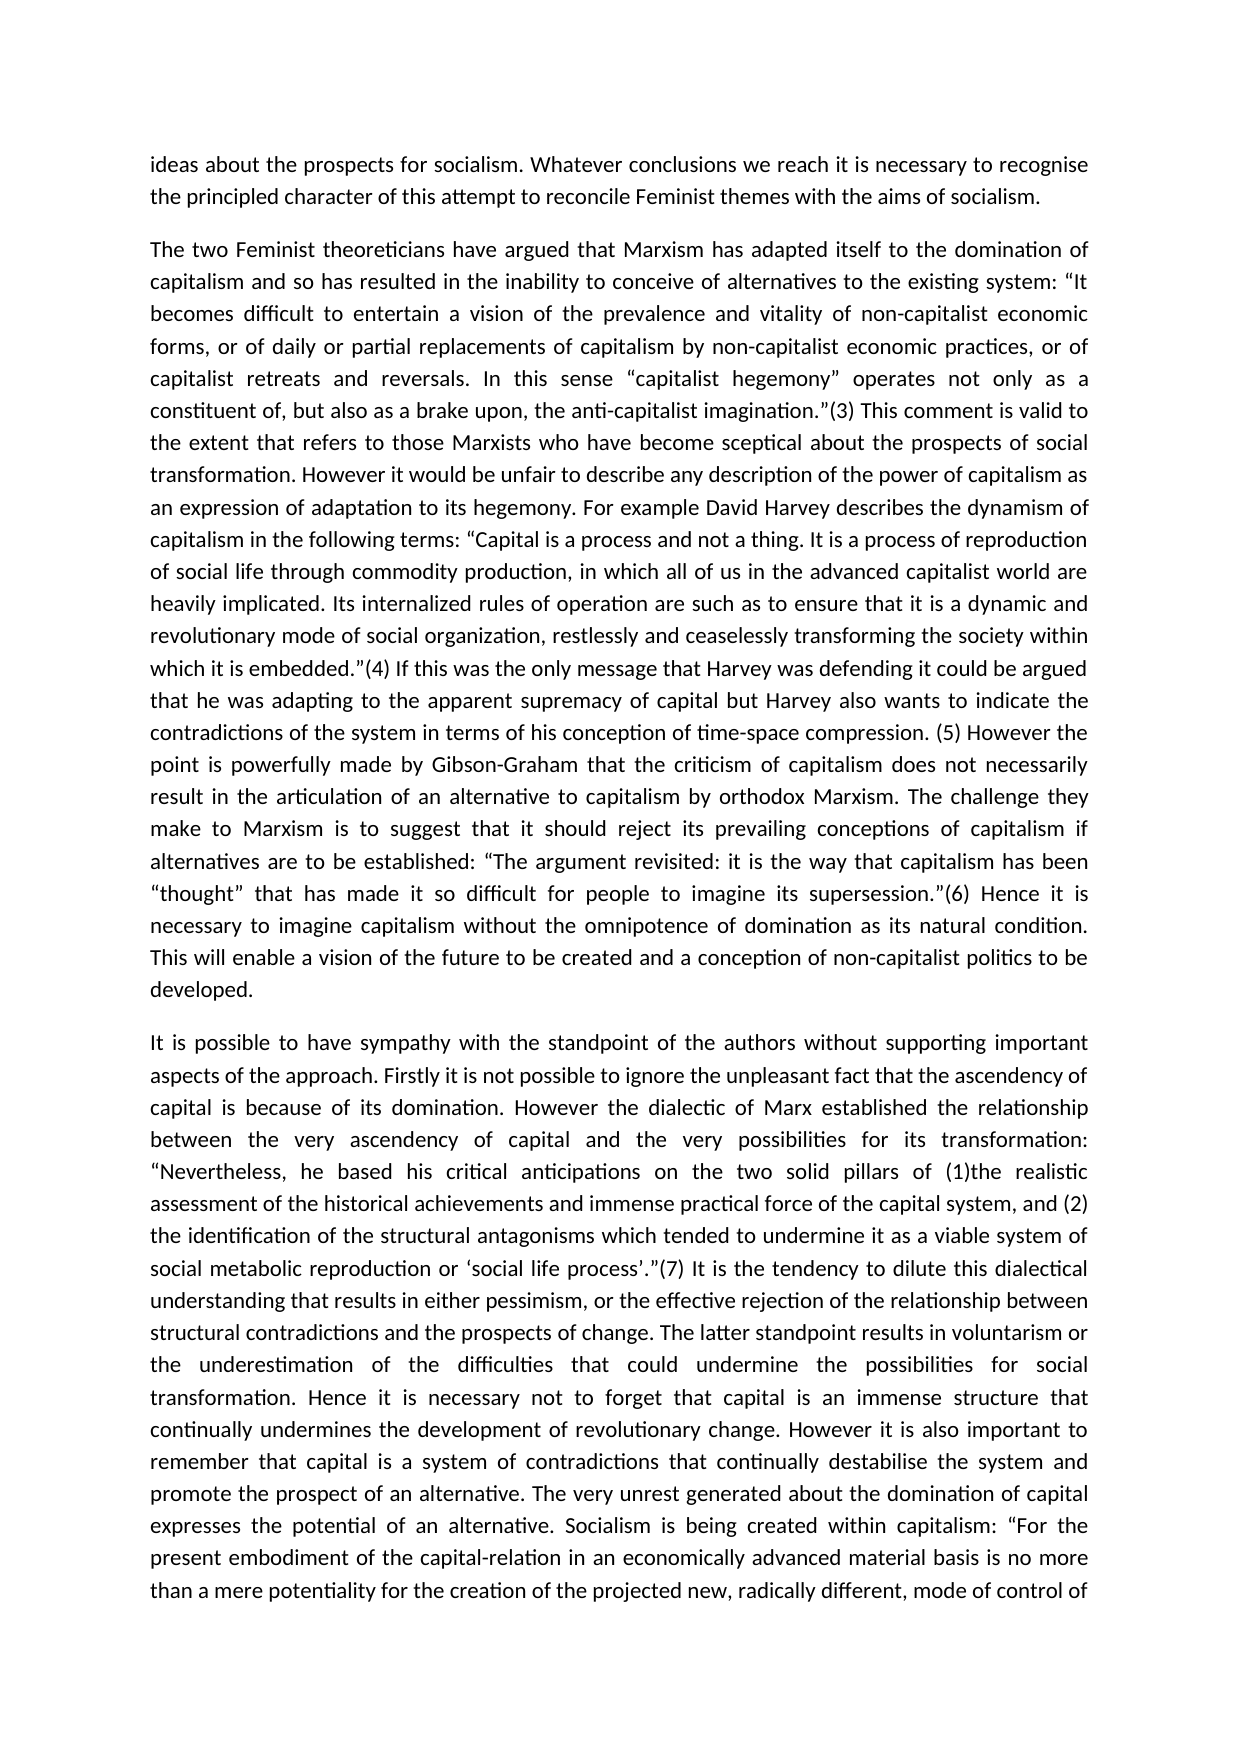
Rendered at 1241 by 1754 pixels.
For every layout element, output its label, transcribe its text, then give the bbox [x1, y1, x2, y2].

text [150, 1028, 1090, 1604]
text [150, 150, 1090, 210]
text The two Feminist theoreticians have argued that Marxism has adapted itself to the domination of capitalism and so has resulted in the inability to conceive of alternatives to the existing system: “It becomes difficult to entertain a vision of the prevalence and vitality of non-capitalist economic forms, or of daily or partial replacements of capitalism by non-capitalist economic practices, or of capitalist retreats and reversals. In this sense “capitalist hegemony” operates not only as a constituent of, but also as a brake upon, the anti-capitalist imagination.”(3) This comment is valid to the extent that refers to those Marxists who have become sceptical about the prospects of social transformation. However it would be unfair to describe any description of the power of capitalism as an expression of adaptation to its hegemony. For example David Harvey describes the dynamism of capitalism in the following terms: “Capital is a process and not a thing. It is a process of reproduction of social life through commodity production, in which all of us in the advanced capitalist world are heavily implicated. Its internalized rules of operation are such as to ensure that it is a dynamic and revolutionary mode of social organization, restlessly and ceaselessly transforming the society within which it is embedded.”(4) If this was the only message that Harvey was defending it could be argued that he was adapting to the apparent supremacy of capital but Harvey also wants to indicate the contradictions of the system in terms of his conception of time-space compression. (5) However the point is powerfully made by Gibson-Graham that the criticism of capitalism does not necessarily result in the articulation of an alternative to capitalism by orthodox Marxism. The challenge they make to Marxism is to suggest that it should reject its prevailing conceptions of capitalism if alternatives are to be established: “The argument revisited: it is the way that capitalism has been “thought” that has made it so difficult for people to imagine its supersession.”(6) Hence it is necessary to imagine capitalism without the omnipotence of domination as its natural condition. This will enable a vision of the future to be created and a conception of non-capitalist politics to be developed. [150, 235, 1090, 1003]
